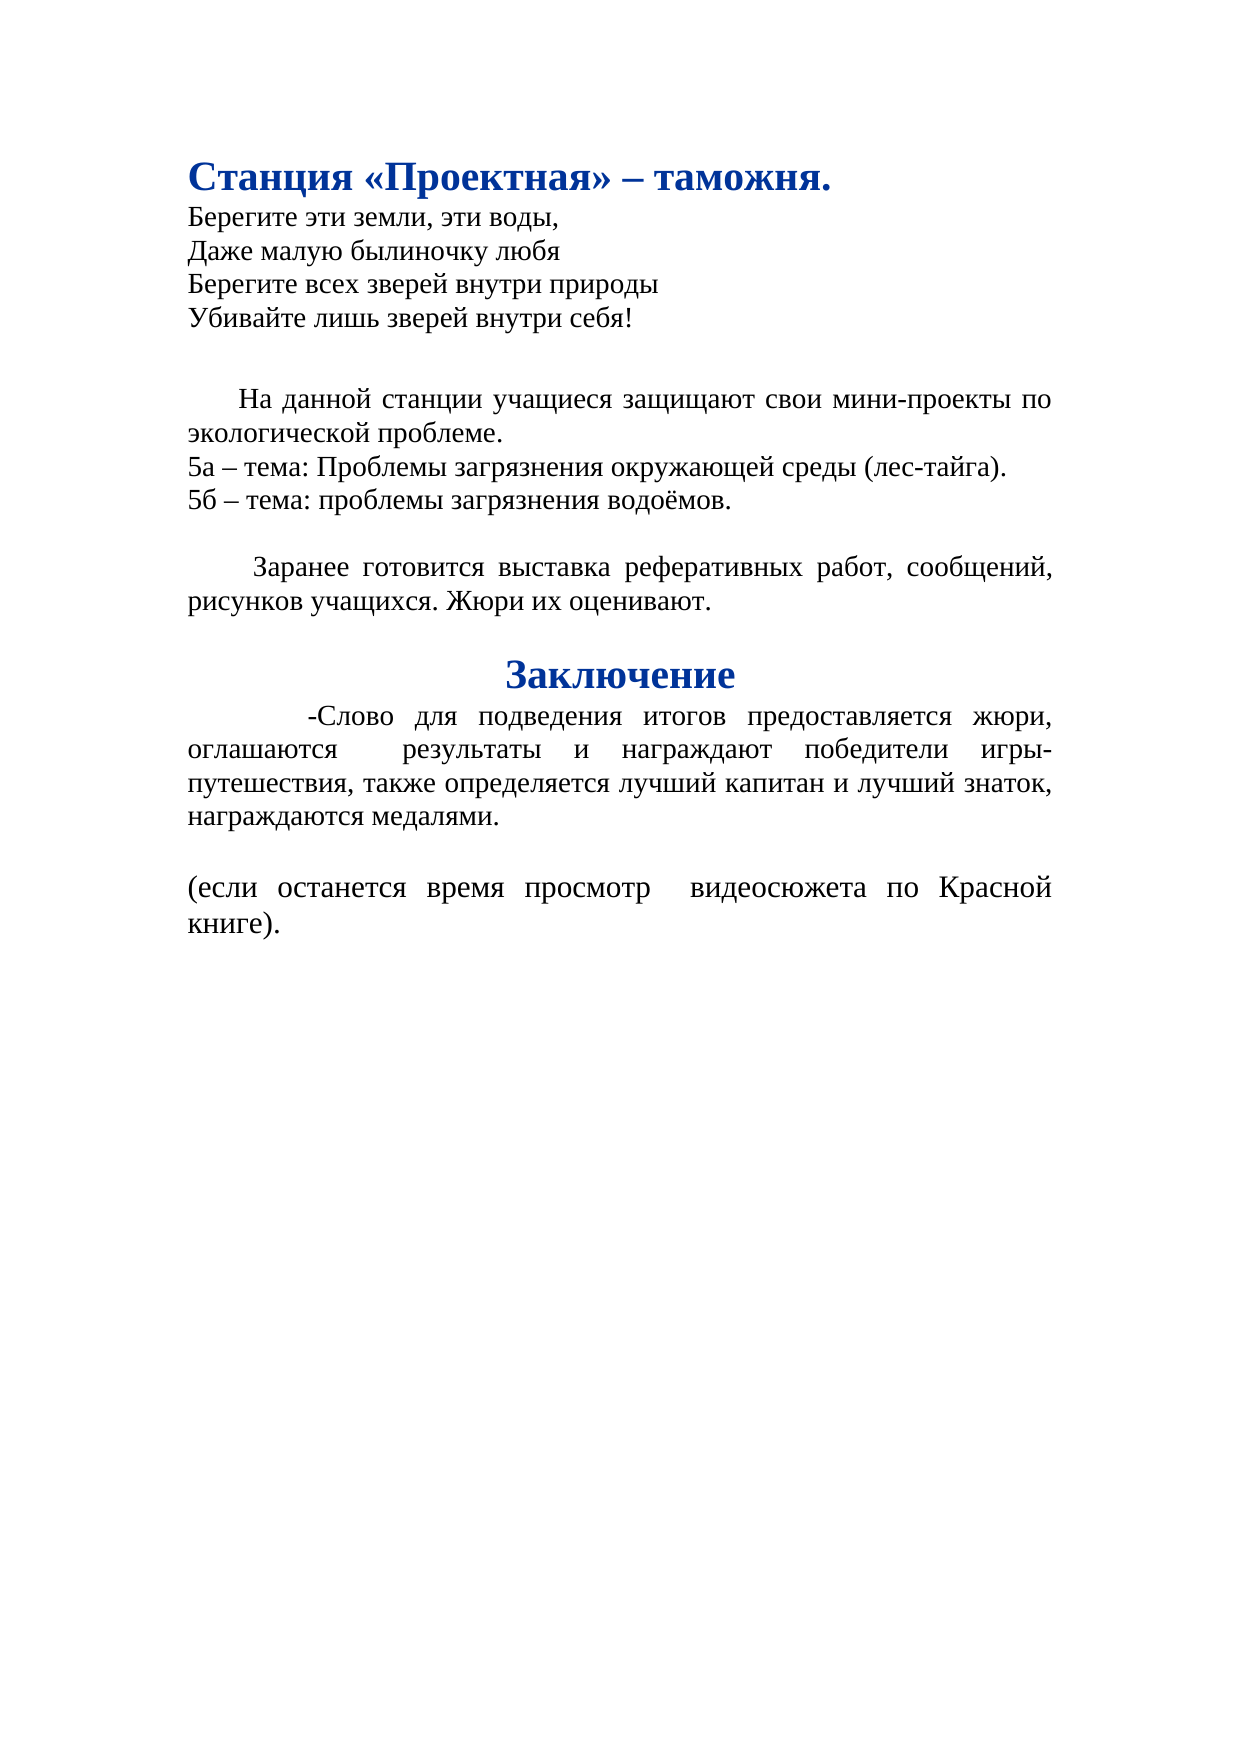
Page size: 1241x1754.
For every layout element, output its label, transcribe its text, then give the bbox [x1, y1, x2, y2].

text Берегите эти земли, эти воды, [187, 199, 1053, 233]
text Станция «Проектная» – таможня. [187, 152, 1053, 199]
text Убивайте лишь зверей внутри себя! [187, 300, 1053, 334]
text -Слово для подведения итогов предоставляется жюри, оглашаются результаты и награждают победители игры-путешествия, также определяется лучший капитан и лучший знаток, награждаются медалями. [187, 698, 1053, 832]
text (если останется время просмотр видеосюжета по Красной книге). [187, 868, 1053, 940]
text Даже малую былиночку любя [187, 233, 1053, 267]
text 5б – тема: проблемы загрязнения водоёмов. [187, 482, 1053, 516]
text 5а – тема: Проблемы загрязнения окружающей среды (лес-тайга). [187, 449, 1053, 482]
text Заключение [187, 650, 1053, 698]
text На данной станции учащиеся защищают свои мини-проекты по экологической проблеме. [187, 382, 1053, 449]
text Заранее готовится выставка реферативных работ, сообщений, рисунков учащихся. Жюри их оценивают. [187, 549, 1053, 616]
text Берегите всех зверей внутри природы [187, 267, 1053, 300]
